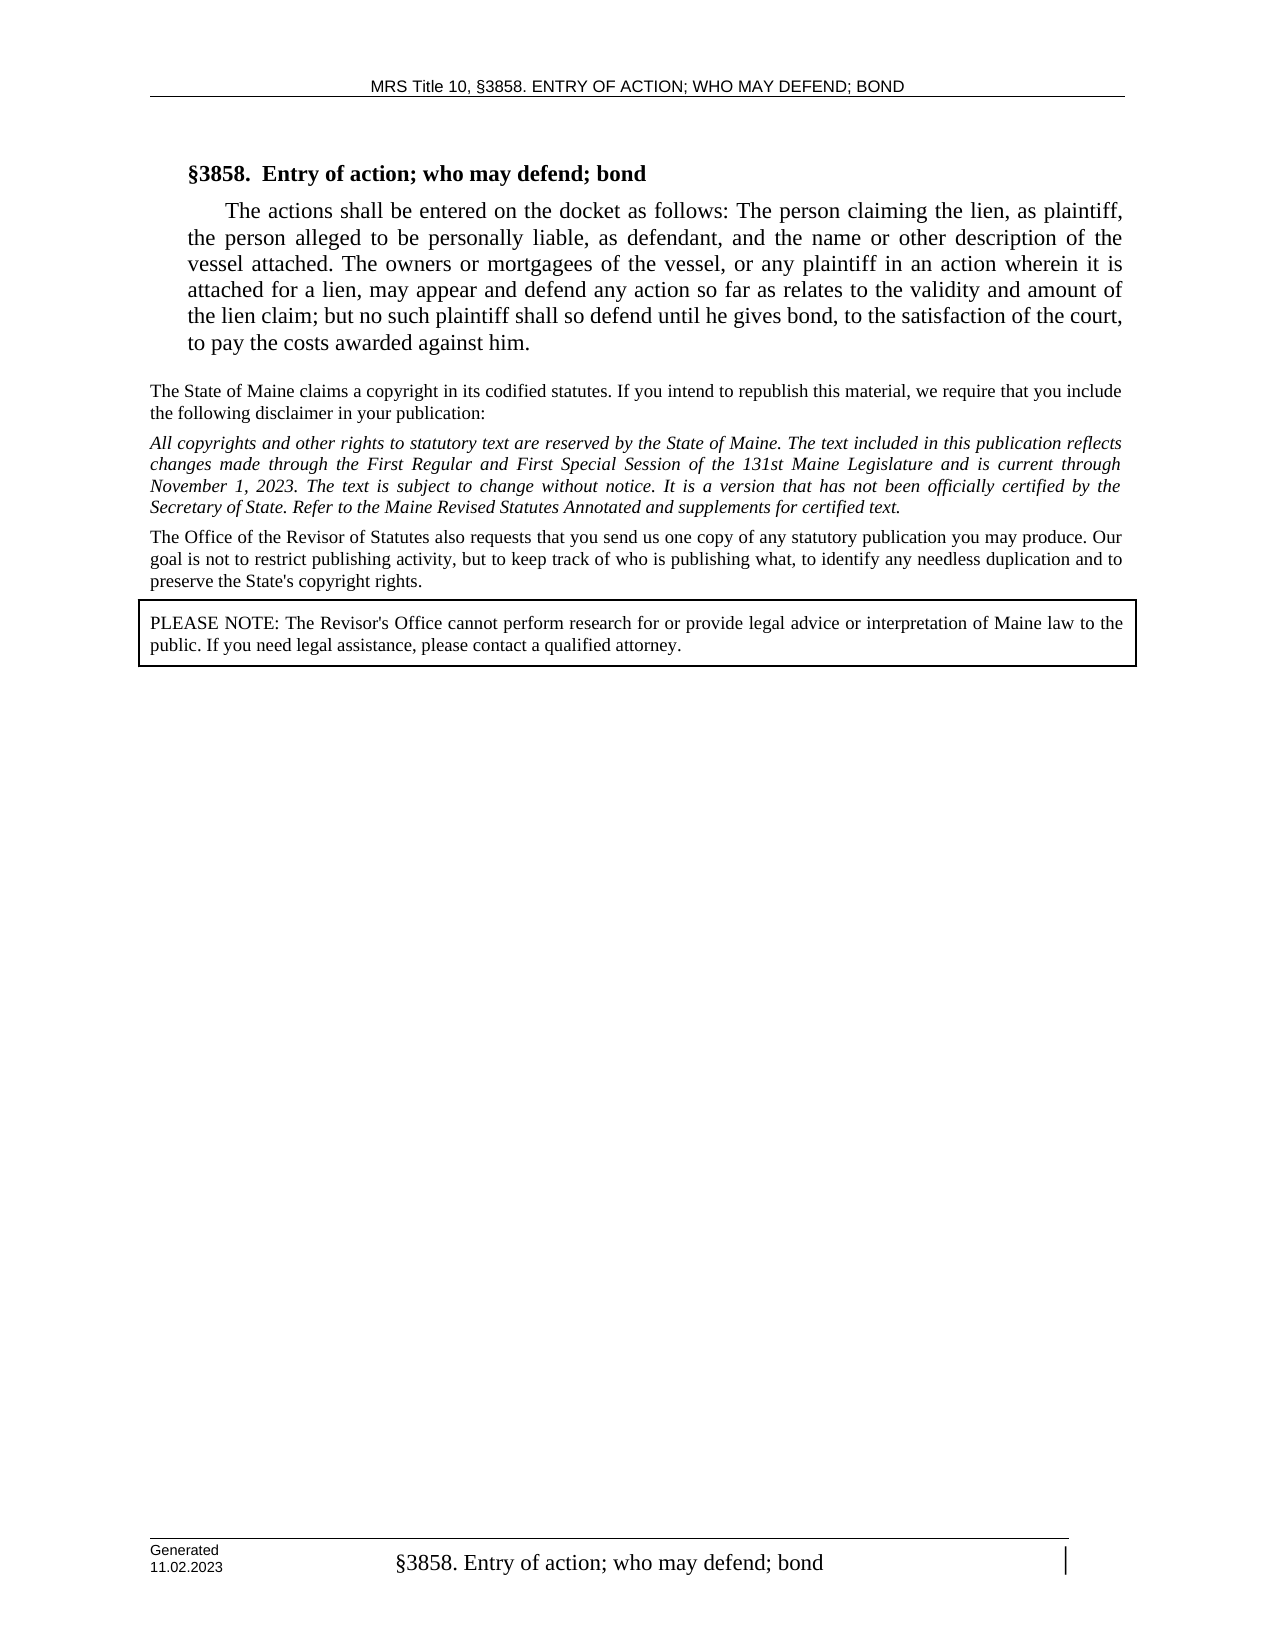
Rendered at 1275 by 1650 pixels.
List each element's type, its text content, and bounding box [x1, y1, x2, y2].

text §3858. Entry of action; who may defend; bond [187, 160, 1125, 187]
text PLEASE NOTE: The Revisor's Office cannot perform research for or provide legal advice or interpretation of Maine law to the public. If you need legal assistance, please contact a qualified attorney. [140, 601, 1135, 665]
text The Office of the Revisor of Statutes also requests that you send us one copy of any statutory publication you may produce. Our goal is not to restrict publishing activity, but to keep track of who is publishing what, to identify any needless duplication and to preserve the State's copyright rights. [150, 526, 1125, 591]
text All copyrights and other rights to statutory text are reserved by the State of Maine. The text included in this publication reflects changes made through the First Regular and First Special Session of the 131st Maine Legislature and is current through November 1, 2023 . The text is subject to change without notice. It is a version that has not been officially certified by the Secretary of State. Refer to the Maine Revised Statutes Annotated and supplements for certified text. [150, 432, 1125, 518]
text The actions shall be entered on the docket as follows: The person claiming the lien, as plaintiff, the person alleged to be personally liable, as defendant, and the name or other description of the vessel attached. The owners or mortgagees of the vessel, or any plaintiff in an action wherein it is attached for a lien, may appear and defend any action so far as relates to the validity and amount of the lien claim; but no such plaintiff shall so defend until he gives bond, to the satisfaction of the court, to pay the costs awarded against him. [187, 197, 1125, 355]
text The State of Maine claims a copyright in its codified statutes. If you intend to republish this material, we require that you include the following disclaimer in your publication: [150, 380, 1125, 423]
